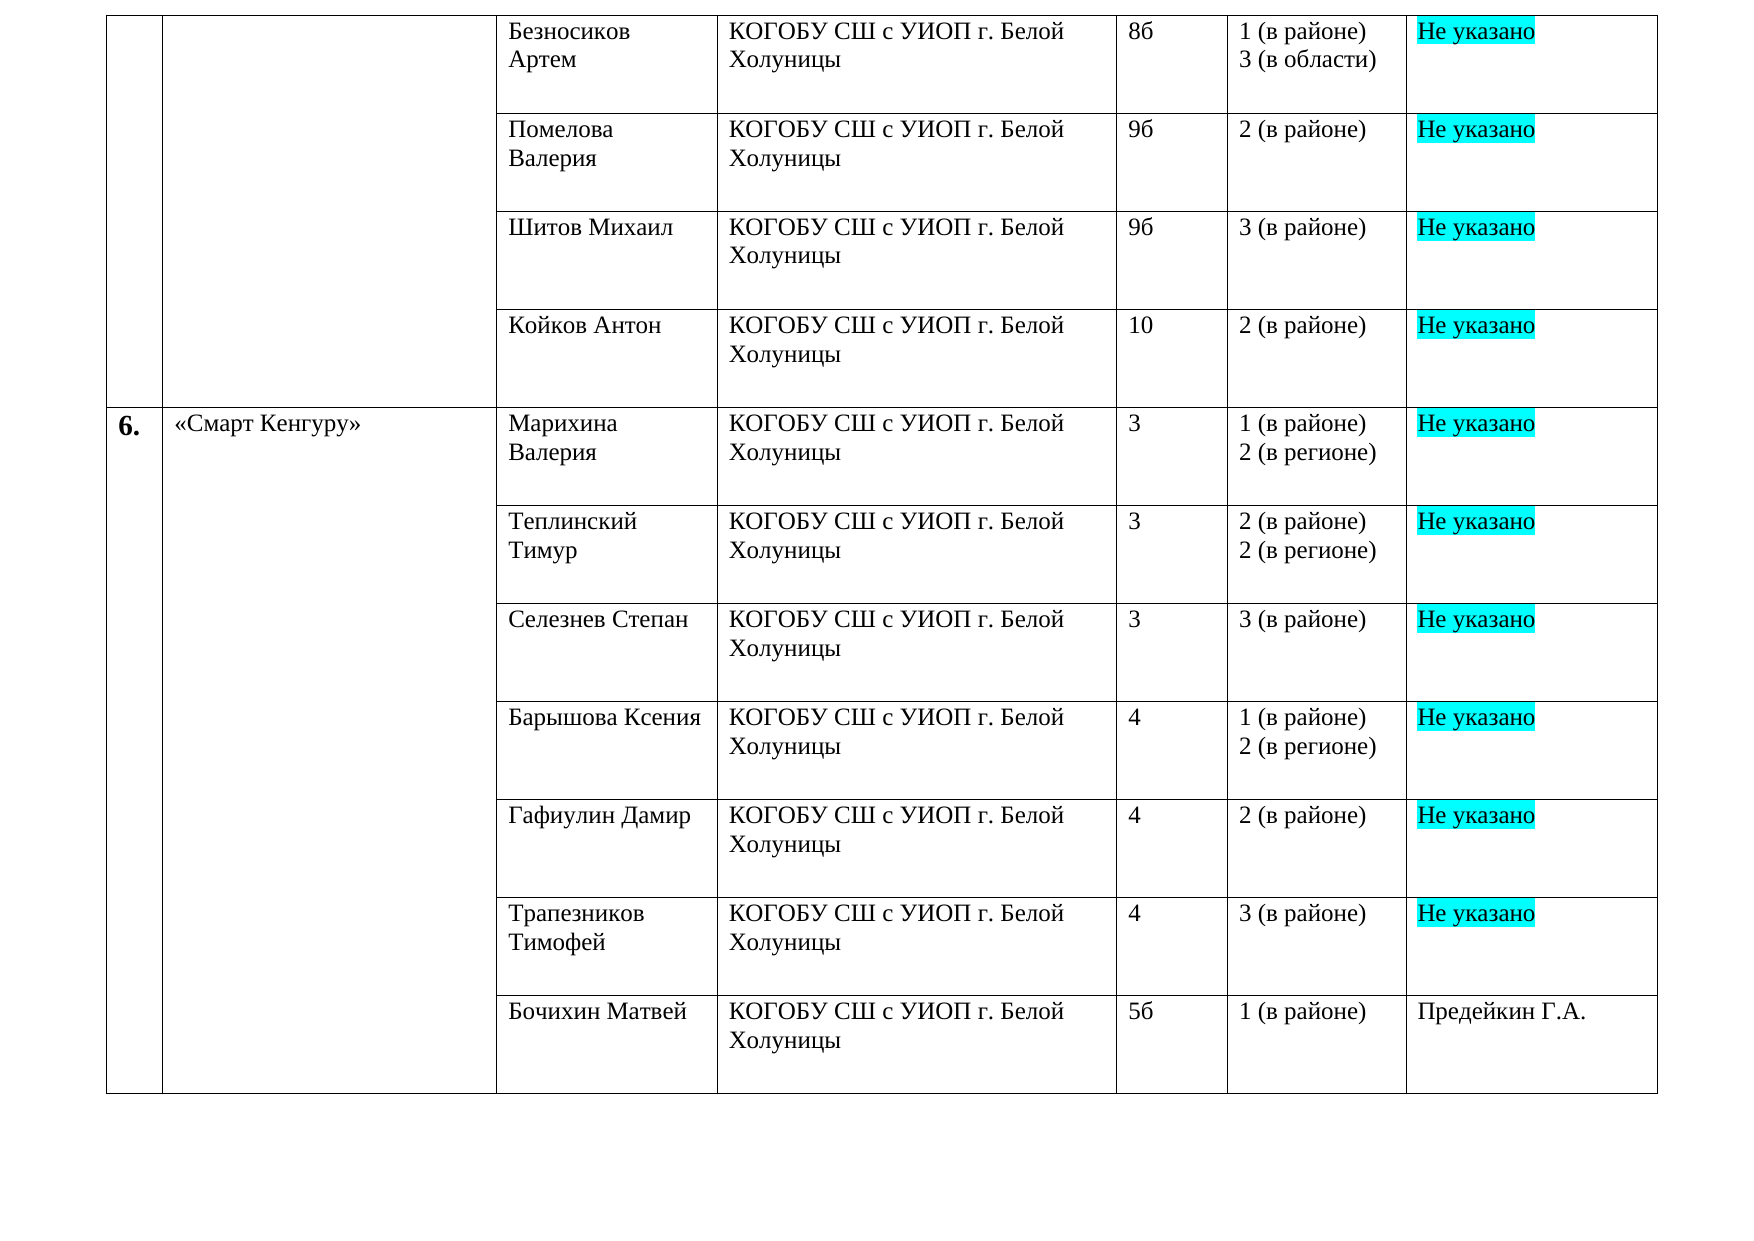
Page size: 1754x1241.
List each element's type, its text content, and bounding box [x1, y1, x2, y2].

table_cell Не указано [1407, 506, 1657, 603]
table_cell 10 [1117, 310, 1227, 407]
table_cell 3 [1117, 506, 1227, 603]
table_cell 1 (в районе) 2 (в регионе) [1228, 408, 1406, 505]
table_cell 1 (в районе) 2 (в регионе) [1228, 702, 1406, 799]
table_cell Койков Антон [497, 310, 717, 407]
table_cell Гафиулин Дамир [497, 800, 717, 897]
table_cell 2 (в районе) 2 (в регионе) [1228, 506, 1406, 603]
table_cell Теплинский Тимур [497, 506, 717, 603]
table_cell КОГОБУ СШ с УИОП г. Белой Холуницы [718, 702, 1116, 799]
table_cell Не указано [1407, 800, 1657, 897]
table_cell Не указано [1407, 604, 1657, 701]
table_cell 3 [1117, 408, 1227, 505]
table_cell Безносиков Артем [497, 16, 717, 113]
table_cell КОГОБУ СШ с УИОП г. Белой Холуницы [718, 604, 1116, 701]
table_cell 3 (в районе) [1228, 898, 1406, 995]
table_cell 4 [1117, 800, 1227, 897]
table_cell 9б [1117, 114, 1227, 211]
table_cell КОГОБУ СШ с УИОП г. Белой Холуницы [718, 898, 1116, 995]
table_cell Не указано [1407, 408, 1657, 505]
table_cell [718, 16, 1116, 113]
table_cell Не указано [1407, 16, 1657, 113]
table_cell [718, 996, 1116, 1093]
table_cell 9б [1117, 212, 1227, 309]
table_cell КОГОБУ СШ с УИОП г. Белой Холуницы [718, 212, 1116, 309]
table_cell 6. [107, 408, 162, 1093]
table_cell 3 (в районе) [1228, 212, 1406, 309]
table_cell Предейкин Г.А. [1407, 996, 1657, 1093]
table_cell Селезнев Степан [497, 604, 717, 701]
table_cell Помелова Валерия [497, 114, 717, 211]
table_cell Не указано [1407, 114, 1657, 211]
table_cell КОГОБУ СШ с УИОП г. Белой Холуницы [718, 310, 1116, 407]
table_cell Марихина Валерия [497, 408, 717, 505]
table_cell Не указано [1407, 212, 1657, 309]
table_cell 2 (в районе) [1228, 310, 1406, 407]
table_cell 1 (в районе) [1228, 996, 1406, 1093]
table_cell 3 [1117, 604, 1227, 701]
table_cell КОГОБУ СШ с УИОП г. Белой Холуницы [718, 114, 1116, 211]
table_cell 4 [1117, 898, 1227, 995]
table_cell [1228, 16, 1406, 113]
table_cell Барышова Ксения [497, 702, 717, 799]
table_cell КОГОБУ СШ с УИОП г. Белой Холуницы [718, 800, 1116, 897]
table_cell «Смарт Кенгуру» [163, 408, 496, 1093]
table_cell 4 [1117, 702, 1227, 799]
table_cell Шитов Михаил [497, 212, 717, 309]
table_cell 2 (в районе) [1228, 114, 1406, 211]
table_cell Не указано [1407, 702, 1657, 799]
table_cell Трапезников Тимофей [497, 898, 717, 995]
table_cell Не указано [1407, 310, 1657, 407]
table_cell КОГОБУ СШ с УИОП г. Белой Холуницы [718, 506, 1116, 603]
table_cell 2 (в районе) [1228, 800, 1406, 897]
table_cell Не указано [1407, 898, 1657, 995]
table_cell Бочихин Матвей [497, 996, 717, 1093]
table_cell 8б [1117, 16, 1227, 113]
table_cell 5б [1117, 996, 1227, 1093]
table_cell 3 (в районе) [1228, 604, 1406, 701]
table_cell КОГОБУ СШ с УИОП г. Белой Холуницы [718, 408, 1116, 505]
